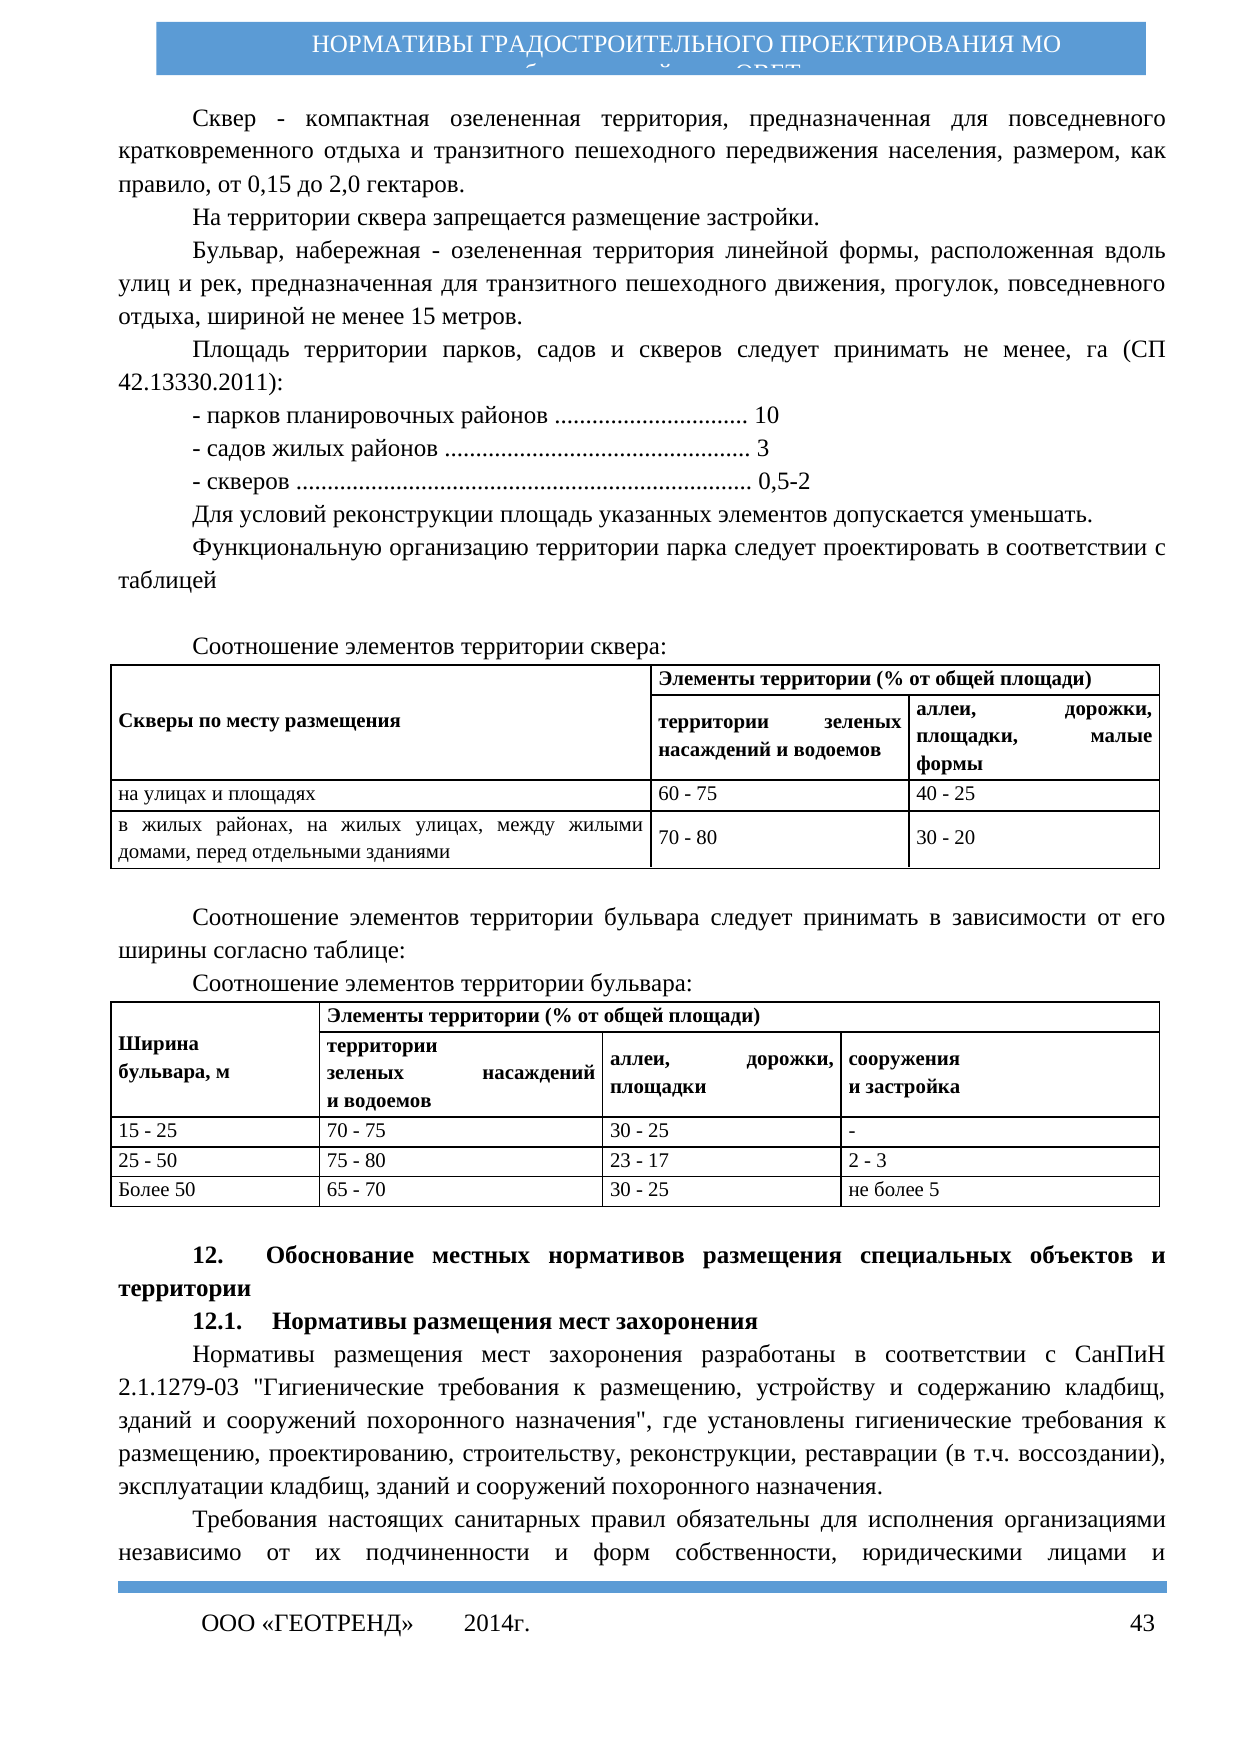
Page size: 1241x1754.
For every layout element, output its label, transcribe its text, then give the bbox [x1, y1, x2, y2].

table_cell аллеи, дорожки, площадки, малые формы [910, 696, 1159, 779]
text Площадь территории парков, садов и скверов следует принимать не менее, га (СП 42.13330.2011): [118, 334, 1167, 396]
table_cell 60 - 75 [652, 781, 908, 810]
text Соотношение элементов территории сквера: [118, 631, 1167, 660]
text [118, 1504, 1167, 1566]
table_cell 75 - 80 [320, 1148, 602, 1176]
table_cell не более 5 [842, 1177, 1159, 1206]
text - скверов ......................................................................... 0,5-2 [118, 466, 1167, 494]
table_header Элементы территории (% от общей площади) [652, 666, 1159, 694]
table_cell 30 - 25 [603, 1118, 840, 1146]
text Функциональную организацию территории парка следует проектировать в соответствии с таблицей [118, 532, 1167, 594]
text На территории сквера запрещается размещение застройки. [118, 202, 1167, 230]
text Соотношение элементов территории бульвара: [118, 968, 1167, 997]
table_cell 2 - 3 [842, 1148, 1159, 1176]
table_cell 30 - 25 [603, 1177, 840, 1206]
table_cell 70 - 80 [652, 812, 908, 867]
table_header Элементы территории (% от общей площади) [320, 1003, 1159, 1031]
table_cell - [842, 1118, 1159, 1146]
text Бульвар, набережная - озелененная территория линейной формы, расположенная вдоль улиц и рек, предназначенная для транзитного пешеходного движения, прогулок, повседневного отдыха, шириной не менее 15 метров. [118, 235, 1167, 329]
table_header Ширина бульвара, м [112, 1003, 319, 1116]
table_cell территории зеленых насаждений и водоемов [652, 696, 908, 779]
table_cell 30 - 20 [910, 812, 1159, 867]
table_cell территории зеленых насаждений и водоемов [320, 1033, 602, 1116]
table_cell Более 50 [112, 1177, 319, 1206]
subtitle Нормативы размещения мест захоронения [118, 1306, 1167, 1335]
table_cell на улицах и площадях [112, 781, 650, 810]
subtitle Обоснование местных нормативов размещения специальных объектов и территории [118, 1240, 1167, 1302]
text Нормативы размещения мест захоронения разработаны в соответствии с СанПиН 2.1.1279-03 "Гигиенические требования к размещению, устройству и содержанию кладбищ, зданий и сооружений похоронного назначения", где установлены гигиенические требования к размещению, проектированию, строительству, реконструкции, реставрации (в т.ч. воссоздании), эксплуатации кладбищ, зданий и сооружений похоронного назначения. [118, 1339, 1167, 1500]
text Для условий реконструкции площадь указанных элементов допускается уменьшать. [118, 499, 1167, 528]
text Сквер - компактная озелененная территория, предназначенная для повседневного кратковременного отдыха и транзитного пешеходного передвижения населения, размером, как правило, от 0,15 до 2,0 гектаров. [118, 103, 1167, 197]
table_cell 40 - 25 [910, 781, 1159, 810]
table_cell 65 - 70 [320, 1177, 602, 1206]
table_cell в жилых районах, на жилых улицах, между жилыми домами, перед отдельными зданиями [112, 812, 650, 867]
table_cell 23 - 17 [603, 1148, 840, 1176]
text - садов жилых районов ................................................. 3 [118, 433, 1167, 462]
table_cell 25 - 50 [112, 1148, 319, 1176]
table_cell сооружения и застройка [842, 1033, 1159, 1116]
text Соотношение элементов территории бульвара следует принимать в зависимости от его ширины согласно таблице: [118, 902, 1167, 964]
table_cell 70 - 75 [320, 1118, 602, 1146]
text - парков планировочных районов ............................... 10 [118, 400, 1167, 428]
table_cell 15 - 25 [112, 1118, 319, 1146]
table_header Скверы по месту размещения [112, 666, 650, 779]
table_cell аллеи, дорожки, площадки [603, 1033, 840, 1116]
